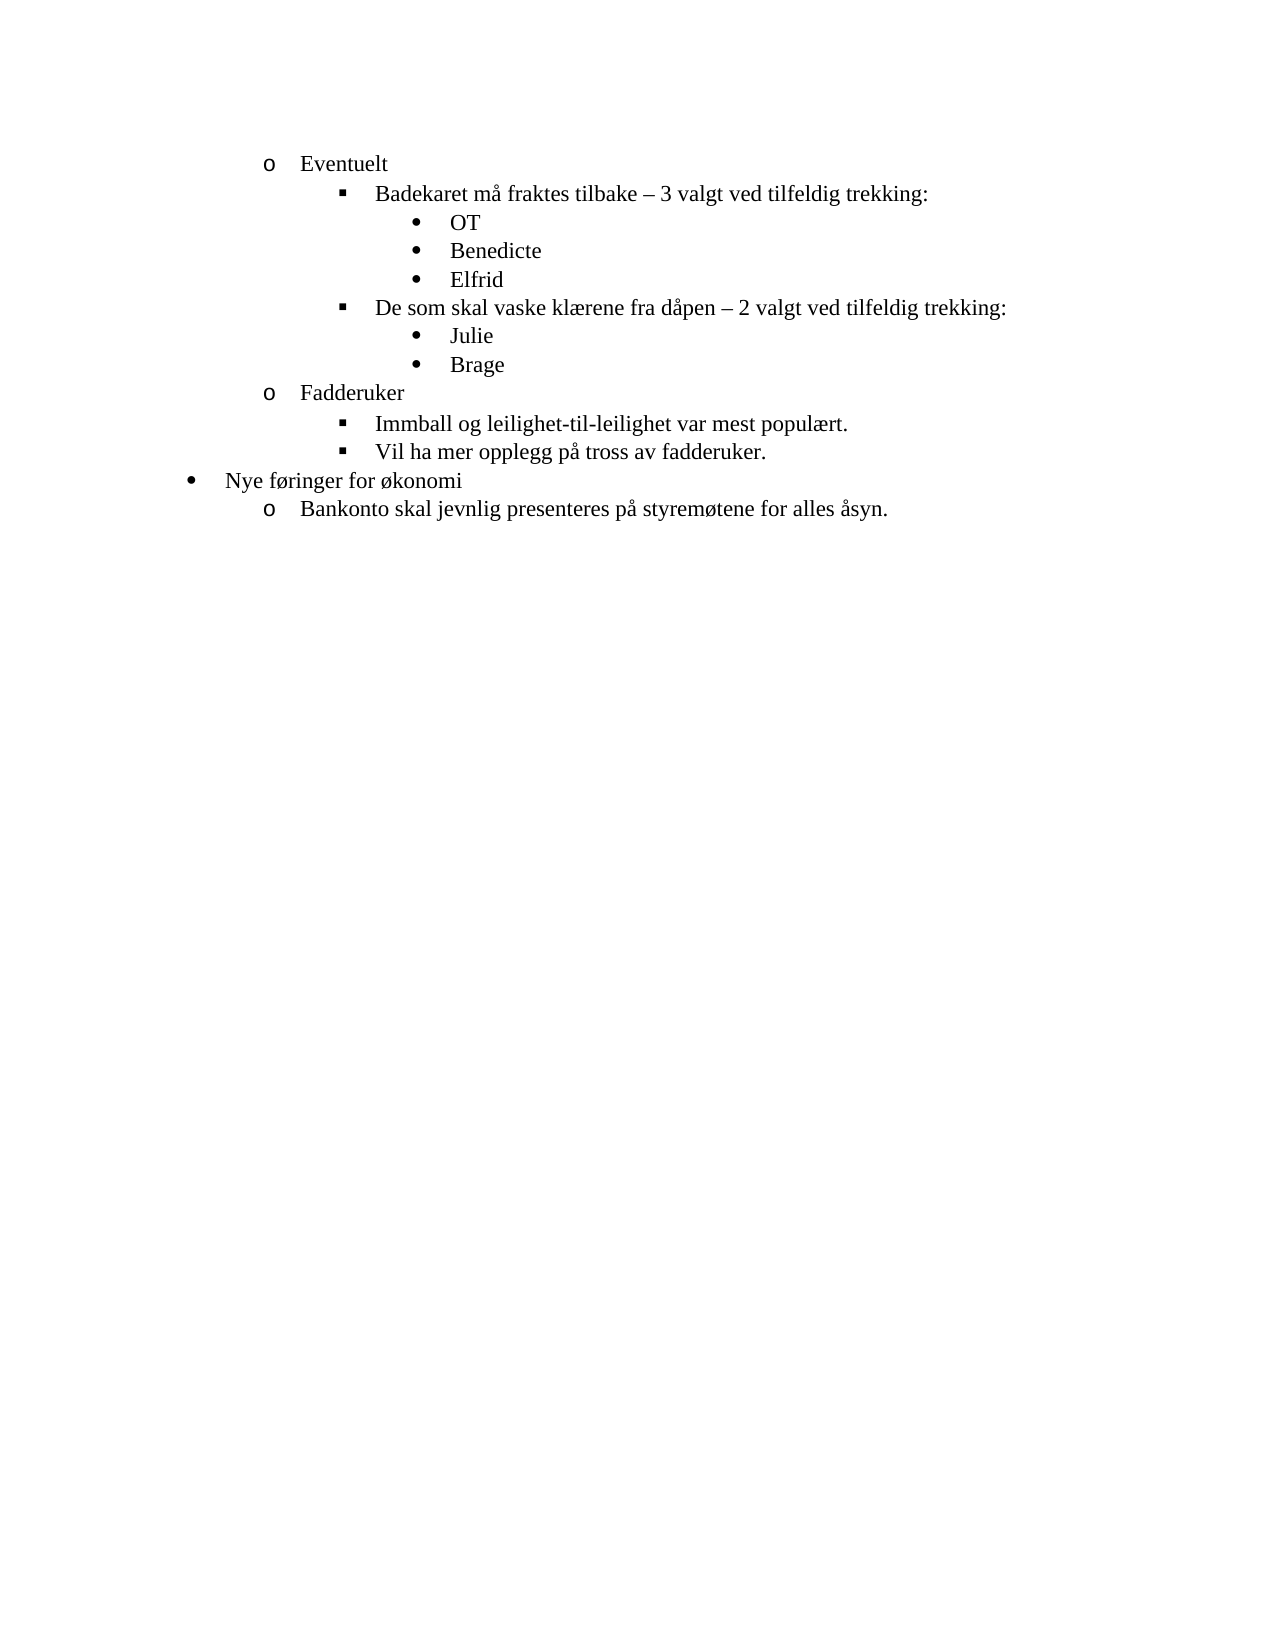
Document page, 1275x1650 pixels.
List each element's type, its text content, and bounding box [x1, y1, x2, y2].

list Fadderuker [262, 379, 1125, 408]
list Brage [412, 351, 1125, 377]
list Eventuelt [262, 150, 1125, 178]
list Immball og leilighet-til-leilighet var mest populært. [337, 410, 1125, 436]
list Julie [412, 323, 1125, 349]
list Benedicte [412, 237, 1125, 264]
list De som skal vaske klærene fra dåpen – 2 valgt ved tilfeldig trekking: [337, 294, 1125, 321]
list Elfrid [412, 266, 1125, 292]
list Bankonto skal jevnlig presenteres på styremøtene for alles åsyn. [262, 495, 1125, 523]
list OT [412, 209, 1125, 235]
list Vil ha mer opplegg på tross av fadderuker. [337, 438, 1125, 465]
list Badekaret må fraktes tilbake – 3 valgt ved tilfeldig trekking: [337, 180, 1125, 207]
list Nye føringer for økonomi [187, 467, 1125, 493]
